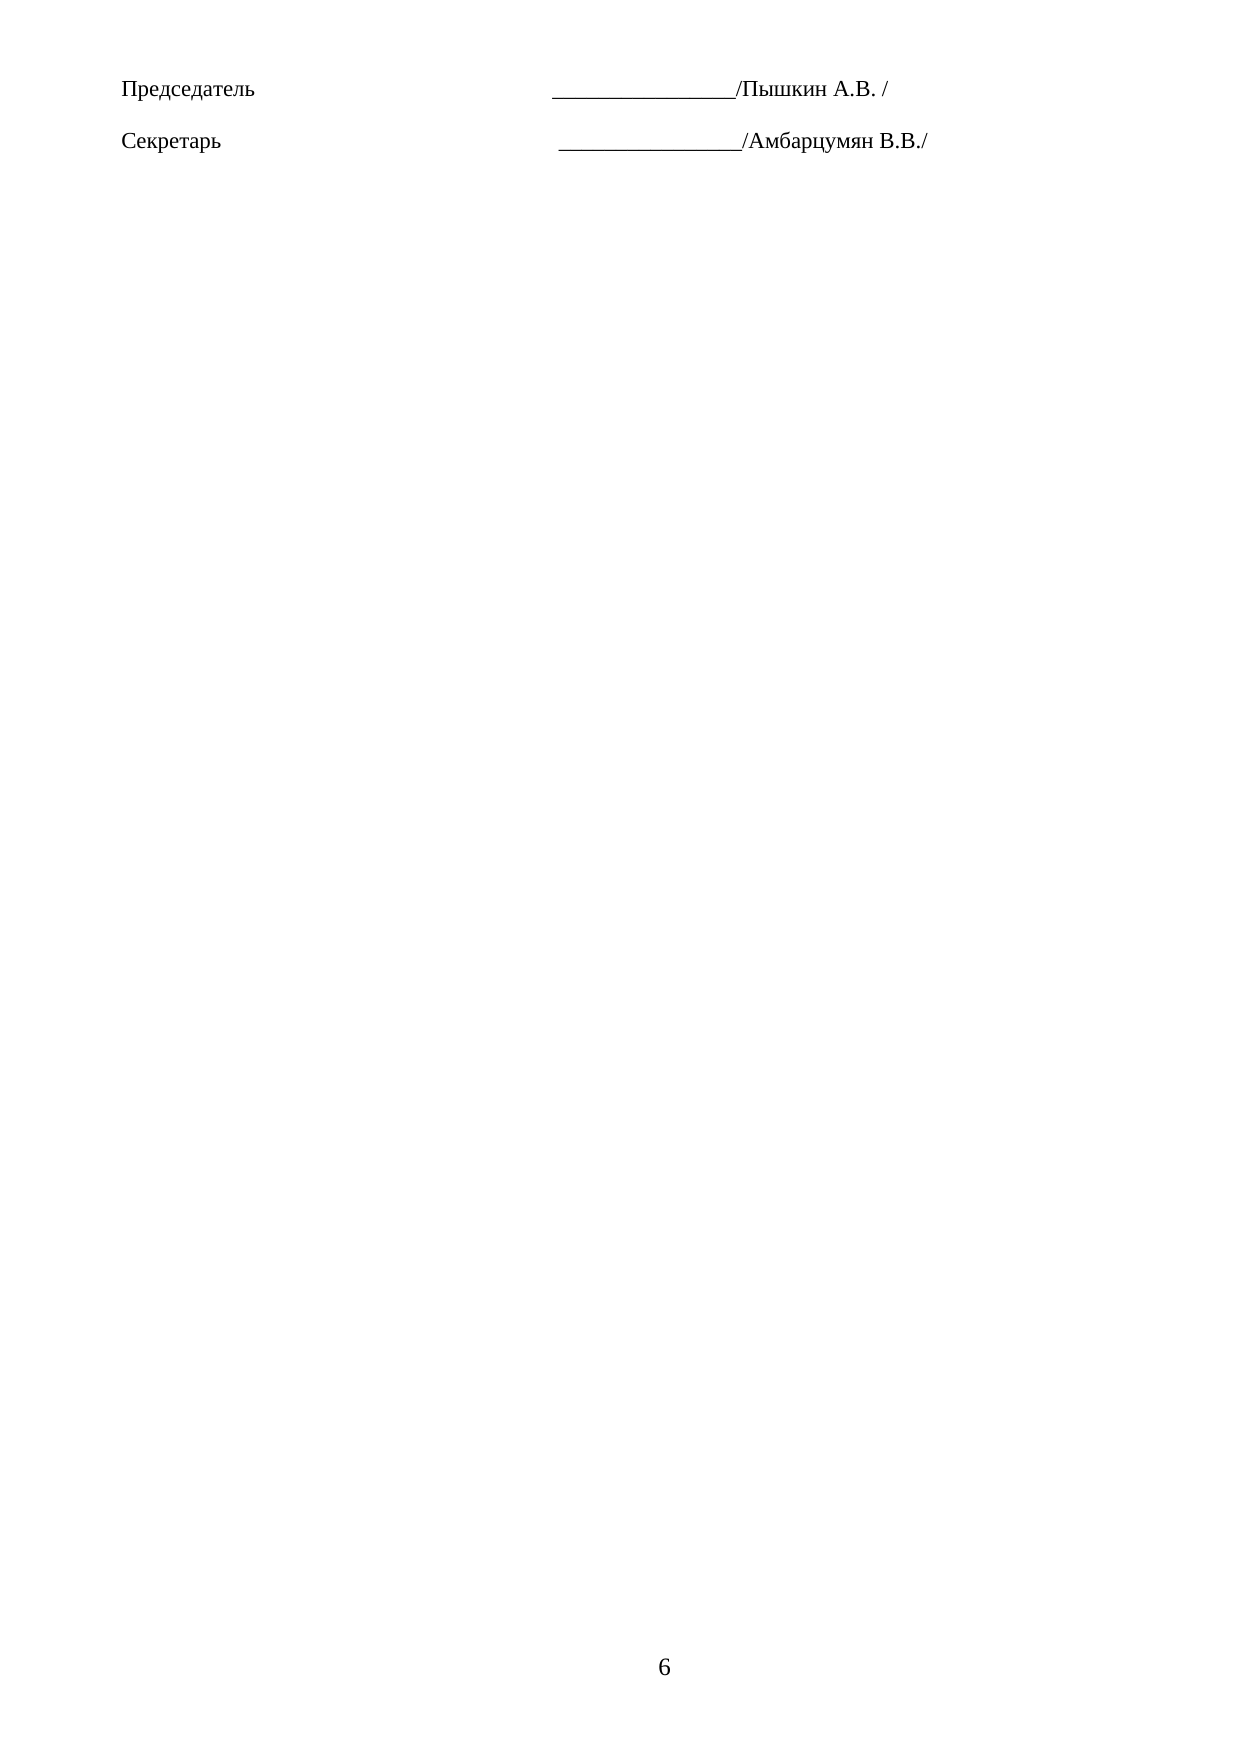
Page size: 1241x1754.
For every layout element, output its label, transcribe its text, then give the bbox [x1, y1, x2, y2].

text Председатель ________________/Пышкин А.В. / [121, 75, 1152, 101]
text Секретарь ________________/Амбарцумян В.В./ [121, 128, 1152, 154]
